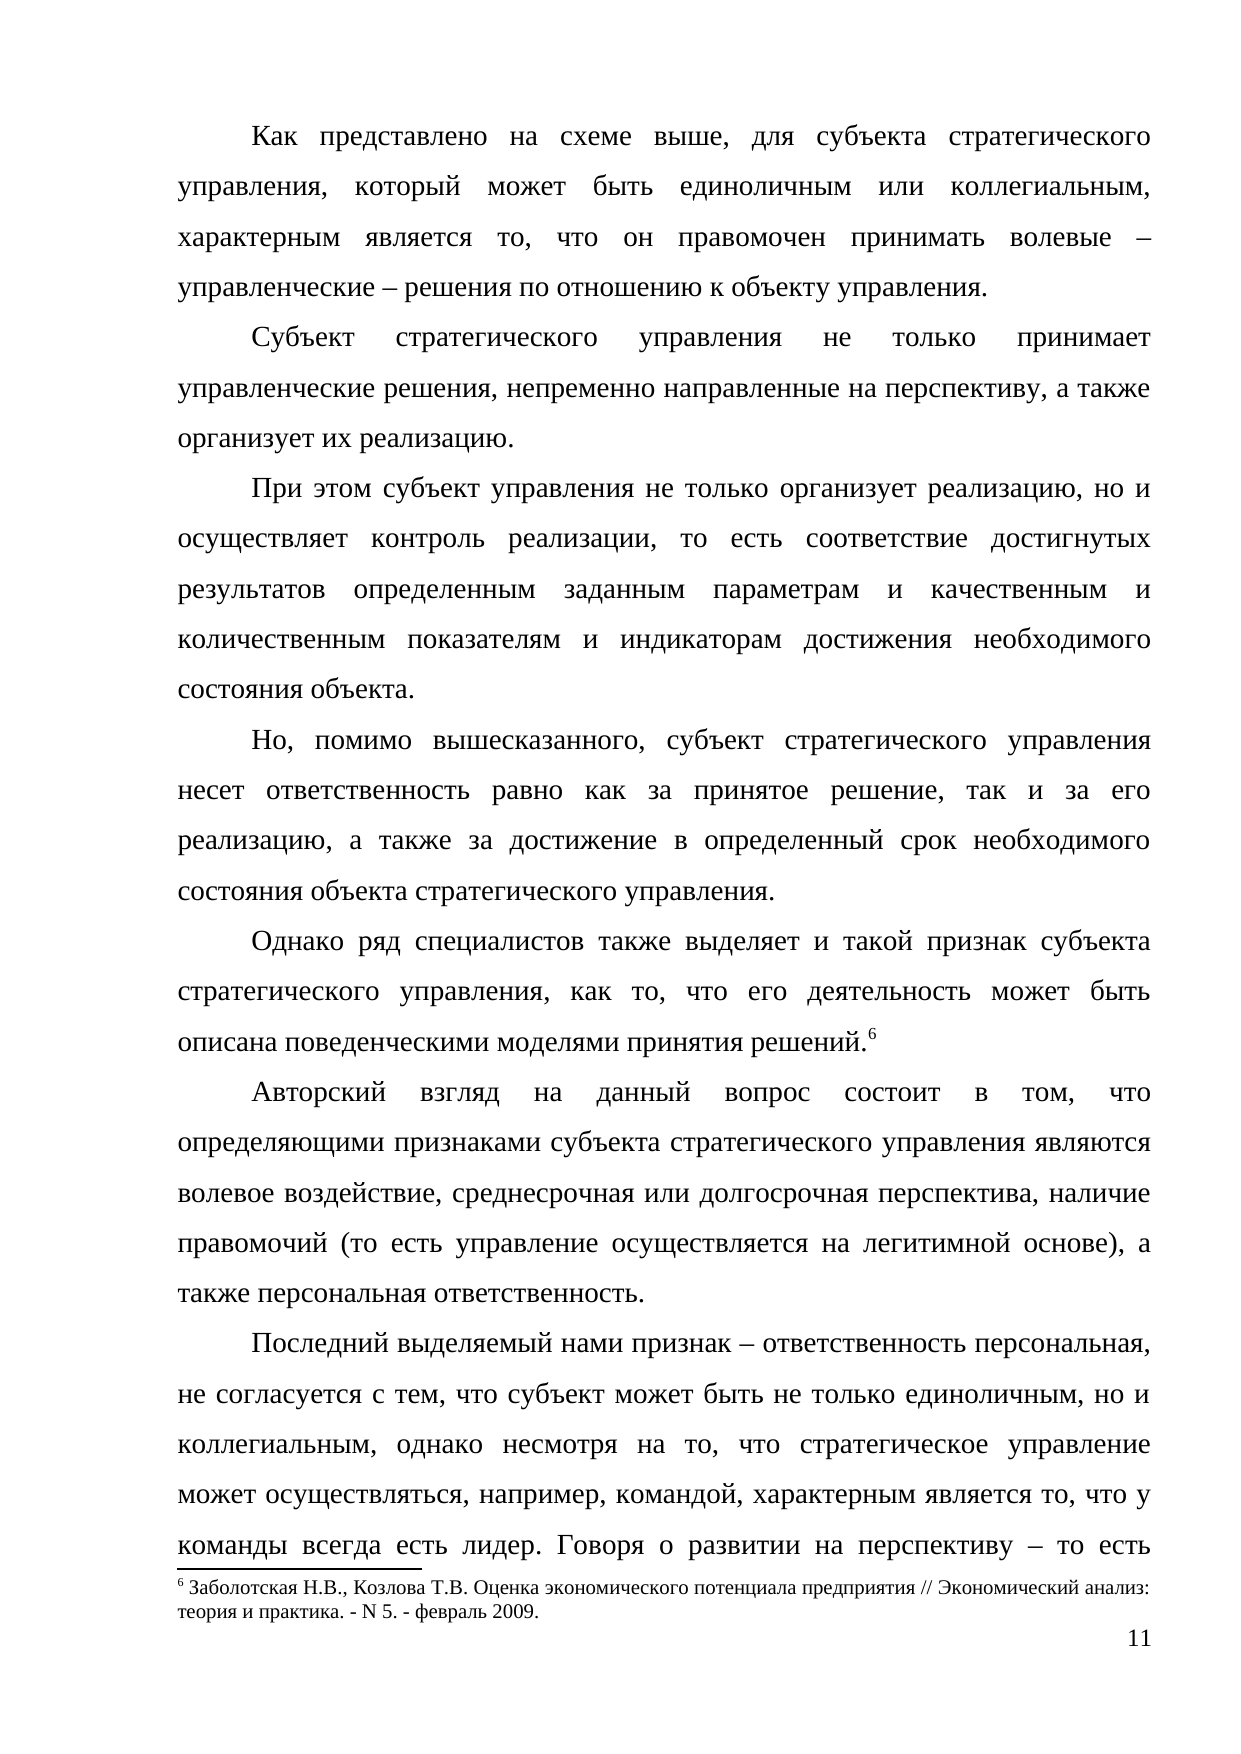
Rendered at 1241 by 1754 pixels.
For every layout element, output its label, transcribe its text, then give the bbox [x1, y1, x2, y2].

text Как представлено на схеме выше, для субъекта стратегического управления, который может быть единоличным или коллегиальным, характерным является то, что он правомочен принимать волевые – управленческие – решения по отношению к объекту управления. [177, 118, 1152, 303]
text При этом субъект управления не только организует реализацию, но и осуществляет контроль реализации, то есть соответствие достигнутых результатов определенным заданным параметрам и качественным и количественным показателям и индикаторам достижения необходимого состояния объекта. [177, 470, 1152, 705]
text Субъект стратегического управления не только принимает управленческие решения, непременно направленные на перспективу, а также организует их реализацию. [177, 319, 1152, 453]
text Авторский взгляд на данный вопрос состоит в том, что определяющими признаками субъекта стратегического управления являются волевое воздействие, среднесрочная или долгосрочная перспектива, наличие правомочий (то есть управление осуществляется на легитимной основе), а также персональная ответственность. [177, 1074, 1152, 1309]
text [177, 1326, 1152, 1560]
text Однако ряд специалистов также выделяет и такой признак субъекта стратегического управления, как то, что его деятельность может быть описана поведенческими моделями принятия решений. [177, 923, 1152, 1057]
text Но, помимо вышесказанного, субъект стратегического управления несет ответственность равно как за принятое решение, так и за его реализацию, а также за достижение в определенный срок необходимого состояния объекта стратегического управления. [177, 722, 1152, 906]
